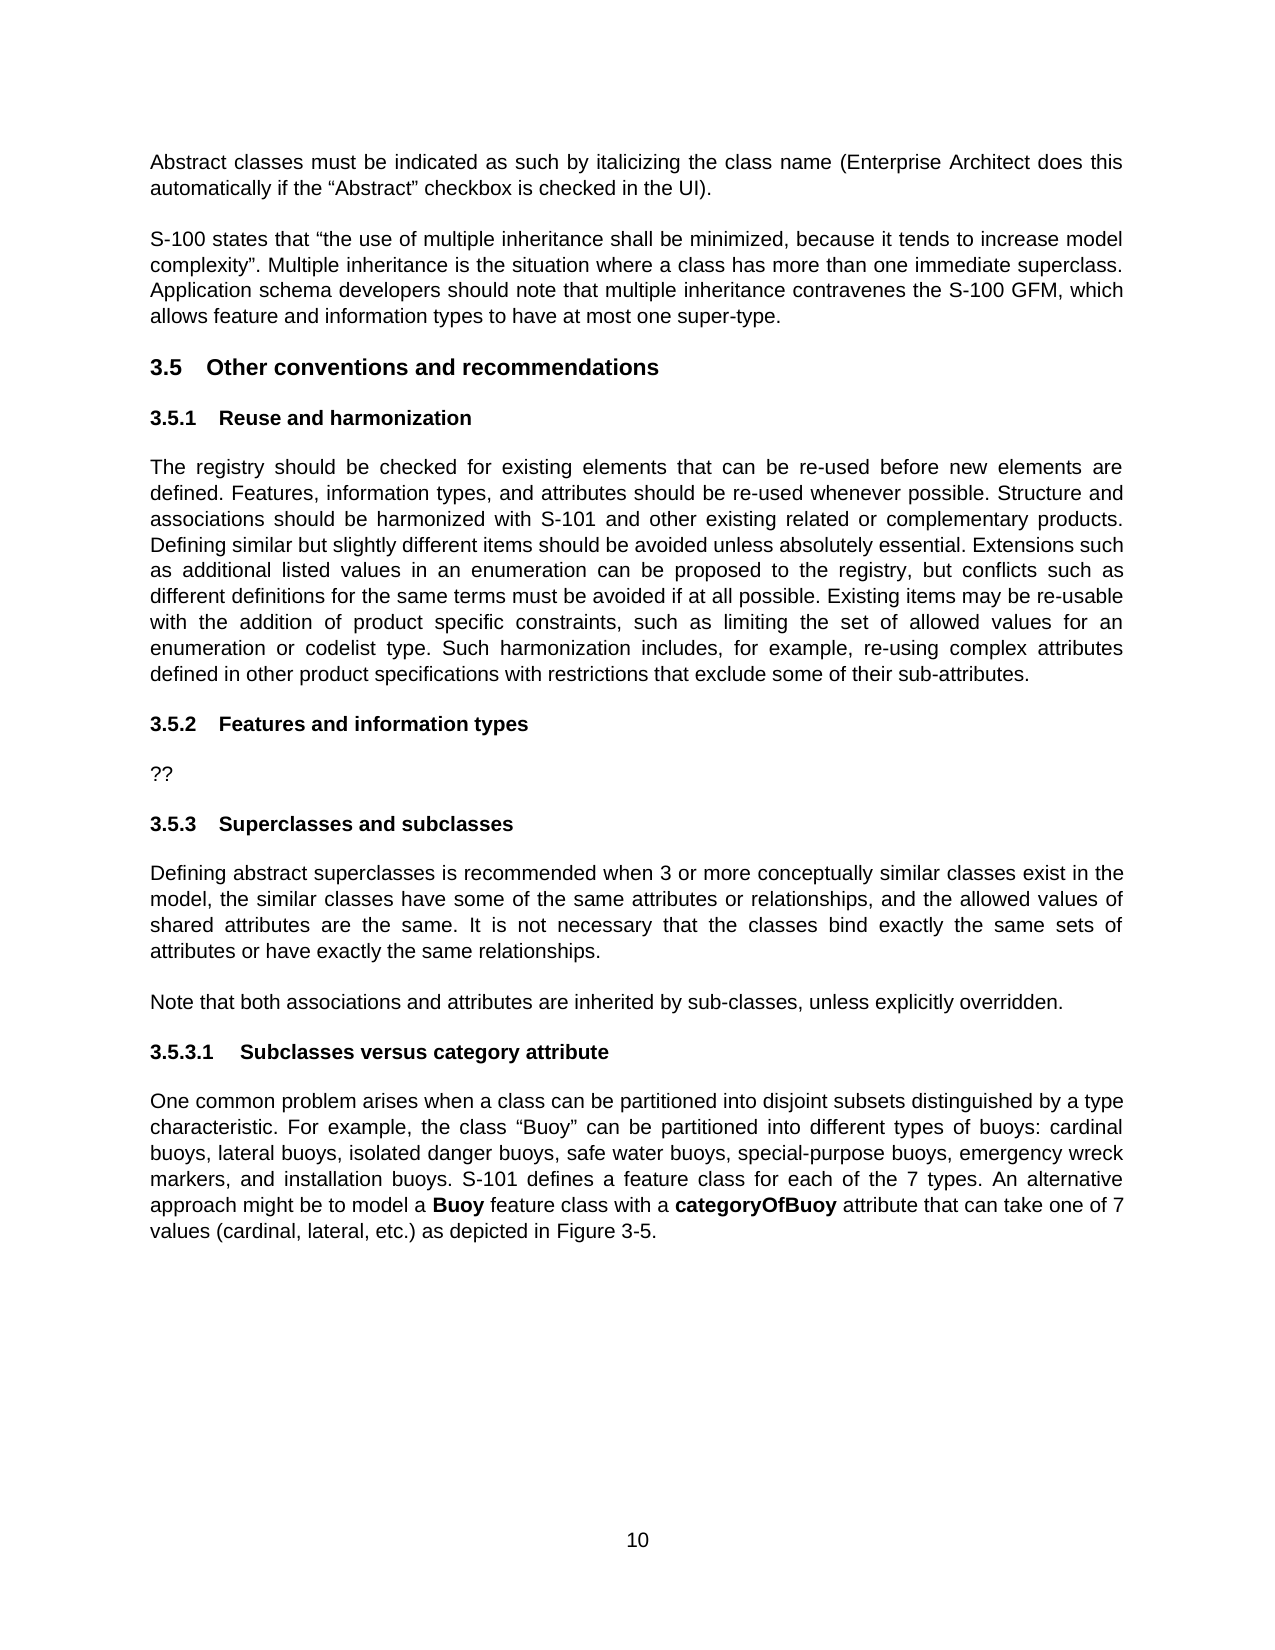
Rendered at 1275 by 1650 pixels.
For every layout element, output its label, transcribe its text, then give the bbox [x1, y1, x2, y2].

subtitle Features and information types [150, 712, 1125, 736]
text S-100 states that “the use of multiple inheritance shall be minimized, because it tends to increase model complexity”. Multiple inheritance is the situation where a class has more than one immediate superclass. Application schema developers should note that multiple inheritance contravenes the S-100 GFM, which allows feature and information types to have at most one super-type. [150, 227, 1125, 328]
text ?? [150, 761, 1125, 785]
subtitle Superclasses and subclasses [150, 812, 1125, 836]
subtitle Other conventions and recommendations [150, 355, 1125, 381]
subtitle Subclasses versus category attribute [150, 1040, 1125, 1064]
subtitle Reuse and harmonization [150, 406, 1125, 430]
text Abstract classes must be indicated as such by italicizing the class name (Enterprise Architect does this automatically if the “Abstract” checkbox is checked in the UI). [150, 150, 1125, 200]
text Defining abstract superclasses is recommended when 3 or more conceptually similar classes exist in the model, the similar classes have some of the same attributes or relationships, and the allowed values of shared attributes are the same. It is not necessary that the classes bind exactly the same sets of attributes or have exactly the same relationships. [150, 861, 1125, 963]
text The registry should be checked for existing elements that can be re-used before new elements are defined. Features, information types, and attributes should be re-used whenever possible. Structure and associations should be harmonized with S-101 and other existing related or complementary products. Defining similar but slightly different items should be avoided unless absolutely essential. Extensions such as additional listed values in an enumeration can be proposed to the registry, but conflicts such as different definitions for the same terms must be avoided if at all possible. Existing items may be re-usable with the addition of product specific constraints, such as limiting the set of allowed values for an enumeration or codelist type. Such harmonization includes, for example, re-using complex attributes defined in other product specifications with restrictions that exclude some of their sub-attributes. [150, 455, 1125, 686]
text Note that both associations and attributes are inherited by sub-classes, unless explicitly overridden. [150, 989, 1125, 1013]
